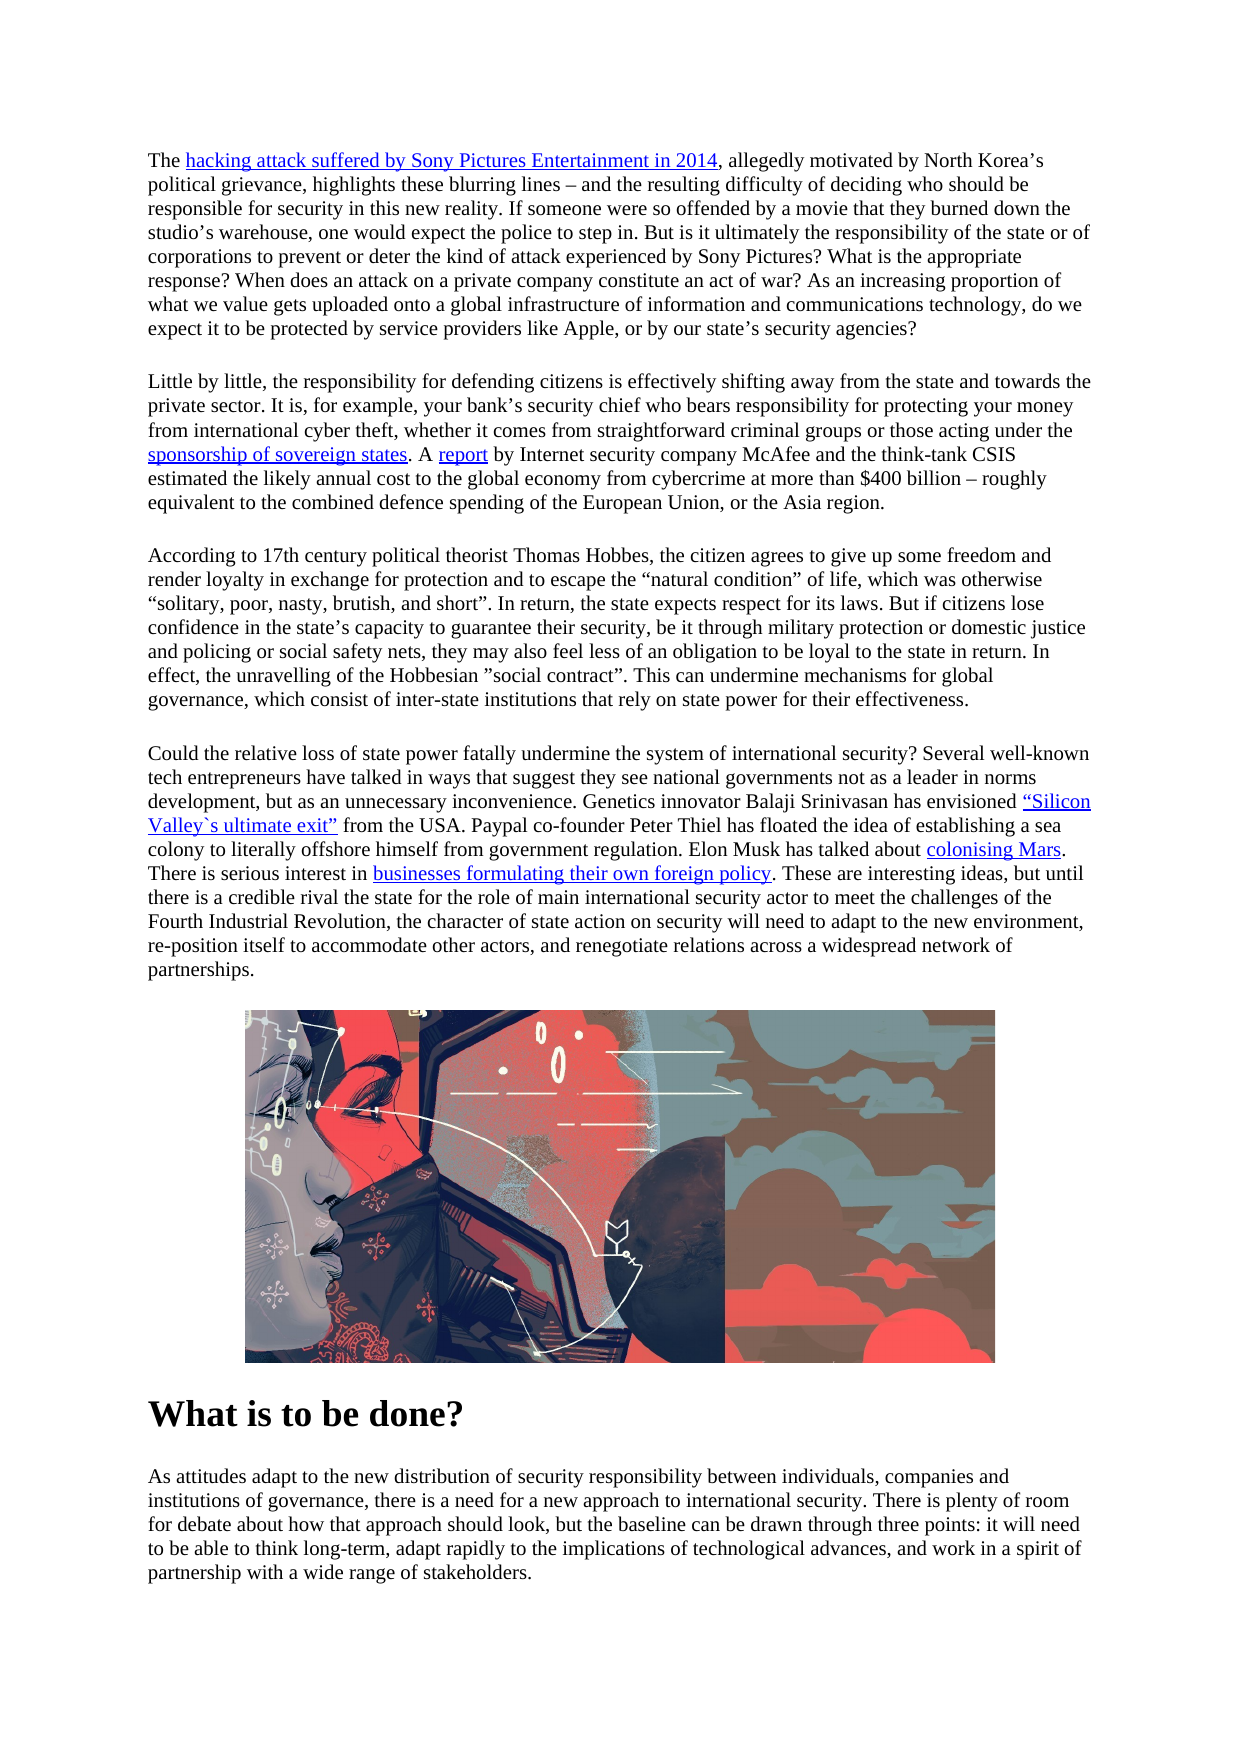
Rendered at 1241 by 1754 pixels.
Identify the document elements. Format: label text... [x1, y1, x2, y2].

text The hacking attack suffered by Sony Pictures Entertainment in 2014, allegedly motivated by North Korea’s political grievance, highlights these blurring lines – and the resulting difficulty of deciding who should be responsible for security in this new reality. If someone were so offended by a movie that they burned down the studio’s warehouse, one would expect the police to step in. But is it ultimately the responsibility of the state or of corporations to prevent or deter the kind of attack experienced by Sony Pictures? What is the appropriate response? When does an attack on a private company constitute an act of war? As an increasing proportion of what we value gets uploaded onto a global infrastructure of information and communications technology, do we expect it to be protected by service providers like Apple, or by our state’s security agencies? [148, 148, 1092, 340]
text According to 17th century political theorist Thomas Hobbes, the citizen agrees to give up some freedom and render loyalty in exchange for protection and to escape the “natural condition” of life, which was otherwise “solitary, poor, nasty, brutish, and short”. In return, the state expects respect for its laws. But if citizens lose confidence in the state’s capacity to guarantee their security, be it through military protection or domestic justice and policing or social safety nets, they may also feel less of an obligation to be loyal to the state in return. In effect, the unravelling of the Hobbesian ”social contract”. This can undermine mechanisms for global governance, which consist of inter-state institutions that rely on state power for their effectiveness. [148, 543, 1092, 711]
text What is to be done? [148, 1391, 1092, 1434]
text As attitudes adapt to the new distribution of security responsibility between individuals, companies and institutions of governance, there is a need for a new approach to international security. There is plenty of room for debate about how that approach should look, but the baseline can be drawn through three points: it will need to be able to think long-term, adapt rapidly to the implications of technological advances, and work in a spirit of partnership with a wide range of stakeholders. [148, 1464, 1092, 1584]
text Little by little, the responsibility for defending citizens is effectively shifting away from the state and towards the private sector. It is, for example, your bank’s security chief who bears responsibility for protecting your money from international cyber theft, whether it comes from straightforward criminal groups or those acting under the sponsorship of sovereign states. A report by Internet security company McAfee and the think-tank CSIS estimated the likely annual cost to the global economy from cybercrime at more than $400 billion – roughly equivalent to the combined defence spending of the European Union, or the Asia region. [148, 369, 1092, 514]
picture [245, 1010, 995, 1363]
text Could the relative loss of state power fatally undermine the system of international security? Several well-known tech entrepreneurs have talked in ways that suggest they see national governments not as a leader in norms development, but as an unnecessary inconvenience. Genetics innovator Balaji Srinivasan has envisioned “Silicon Valley`s ultimate exit” from the USA. Paypal co-founder Peter Thiel has floated the idea of establishing a sea colony to literally offshore himself from government regulation. Elon Musk has talked about colonising Mars. There is serious interest in businesses formulating their own foreign policy. These are interesting ideas, but until there is a credible rival the state for the role of main international security actor to meet the challenges of the Fourth Industrial Revolution, the character of state action on security will need to adapt to the new environment, re-position itself to accommodate other actors, and renegotiate relations across a widespread network of partnerships. [148, 741, 1092, 981]
